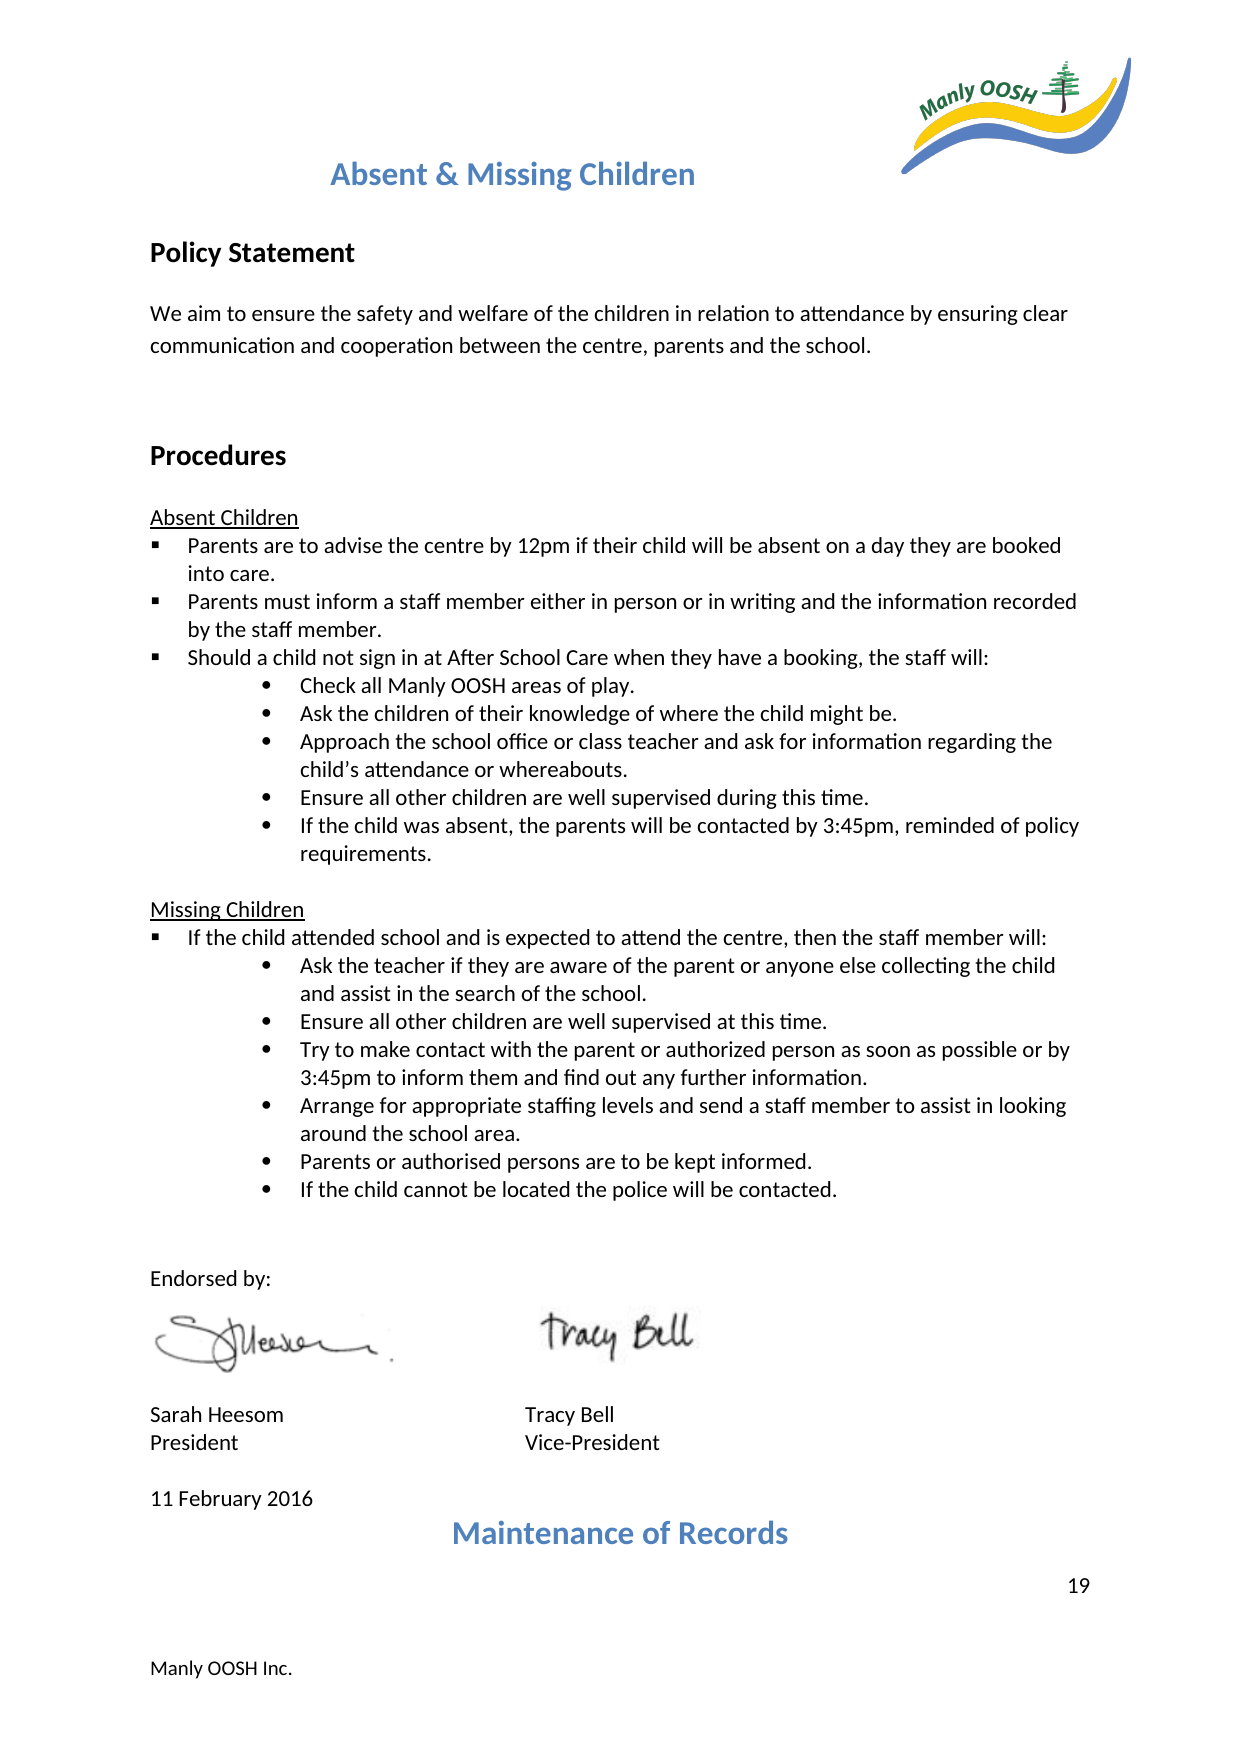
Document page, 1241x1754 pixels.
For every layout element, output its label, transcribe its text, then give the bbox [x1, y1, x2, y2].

list Ask the children of their knowledge of where the child might be. [262, 699, 1090, 727]
text Procedures [150, 437, 1090, 472]
list Parents must inform a staff member either in person or in writing and the information recorded by the staff member. [150, 587, 1090, 643]
text Endorsed by: [150, 1264, 1090, 1293]
picture [525, 1292, 710, 1372]
text Maintenance of Records [150, 1512, 1090, 1553]
list Parents or authorised persons are to be kept informed. [262, 1147, 1090, 1176]
list Check all Manly OOSH areas of play. [262, 671, 1090, 699]
list If the child was absent, the parents will be contacted by 3:45pm, reminded of policy requirements. [262, 811, 1090, 867]
picture [894, 49, 1135, 181]
text President Vice-President [150, 1428, 1090, 1456]
list Parents are to advise the centre by 12pm if their child will be absent on a day they are booked into care. [150, 531, 1090, 587]
text Sarah Heesom Tracy Bell [150, 1400, 1090, 1428]
text 11 February 2016 [150, 1484, 1090, 1512]
list Try to make contact with the parent or authorized person as soon as possible or by 3:45pm to inform them and find out any further information. [262, 1035, 1090, 1091]
list Ask the teacher if they are aware of the parent or anyone else collecting the child and assist in the search of the school. [262, 951, 1090, 1007]
text Absent Children [150, 503, 1090, 531]
list Approach the school office or class teacher and ask for information regarding the child’s attendance or whereabouts. [262, 727, 1090, 783]
list Should a child not sign in at After School Care when they have a booking, the staff will: [150, 643, 1090, 671]
text Absent & Missing Children [150, 153, 1090, 193]
list Arrange for appropriate staffing levels and send a staff member to assist in looking around the school area. [262, 1091, 1090, 1147]
list Ensure all other children are well supervised at this time. [262, 1007, 1090, 1035]
list If the child attended school and is expected to attend the centre, then the staff member will: [150, 923, 1090, 951]
subtitle Policy Statement [150, 234, 1090, 299]
list Ensure all other children are well supervised during this time. [262, 783, 1090, 811]
text We aim to ensure the safety and welfare of the children in relation to attendance by ensuring clear communication and cooperation between the centre, parents and the school. [150, 299, 1090, 359]
subtitle Missing Children [150, 895, 1090, 923]
list If the child cannot be located the police will be contacted. [262, 1176, 1090, 1203]
